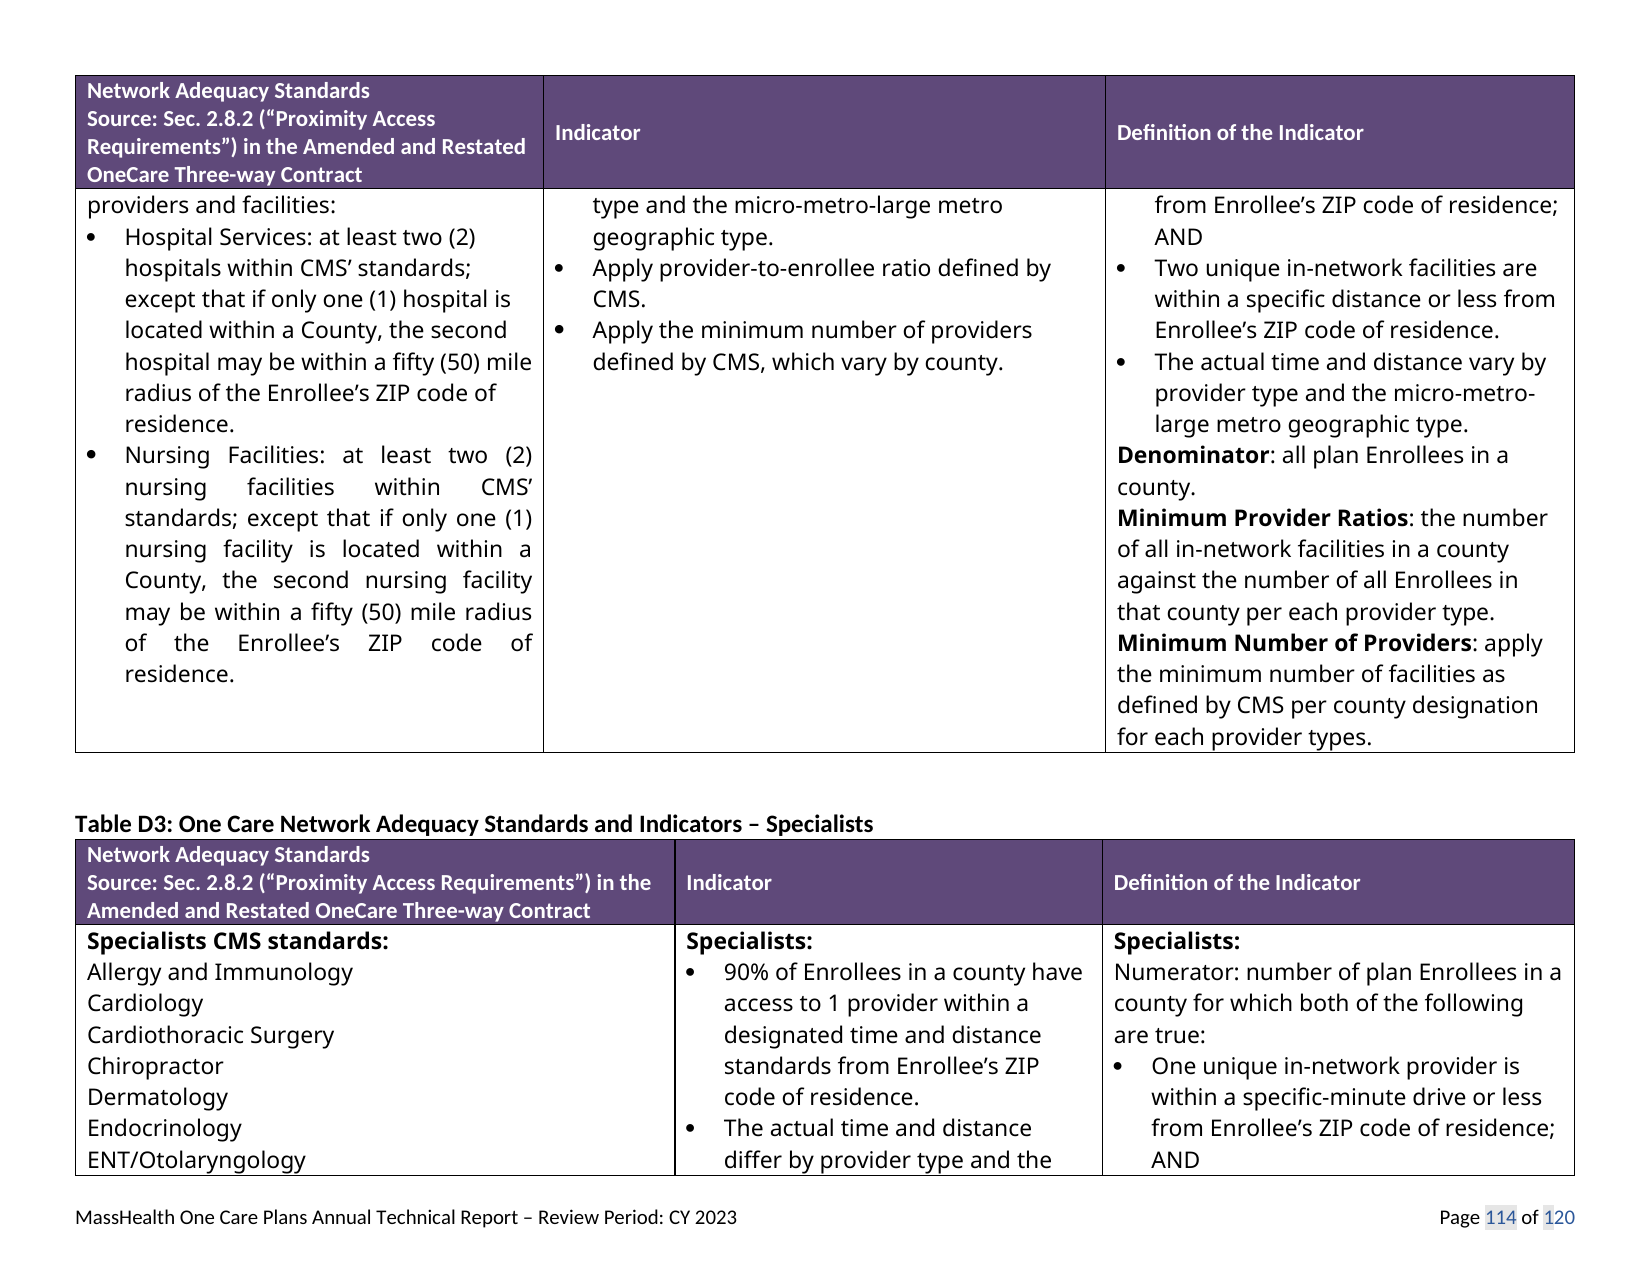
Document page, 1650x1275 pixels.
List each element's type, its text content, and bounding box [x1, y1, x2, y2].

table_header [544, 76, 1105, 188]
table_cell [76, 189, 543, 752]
text Table D3: One Care Network Adequacy Standards and Indicators – Specialists [75, 808, 1575, 839]
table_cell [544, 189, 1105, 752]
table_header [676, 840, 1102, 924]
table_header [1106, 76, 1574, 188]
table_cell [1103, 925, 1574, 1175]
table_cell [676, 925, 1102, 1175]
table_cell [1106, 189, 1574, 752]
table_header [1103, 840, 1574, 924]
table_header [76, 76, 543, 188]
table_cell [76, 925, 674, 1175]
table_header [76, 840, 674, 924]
